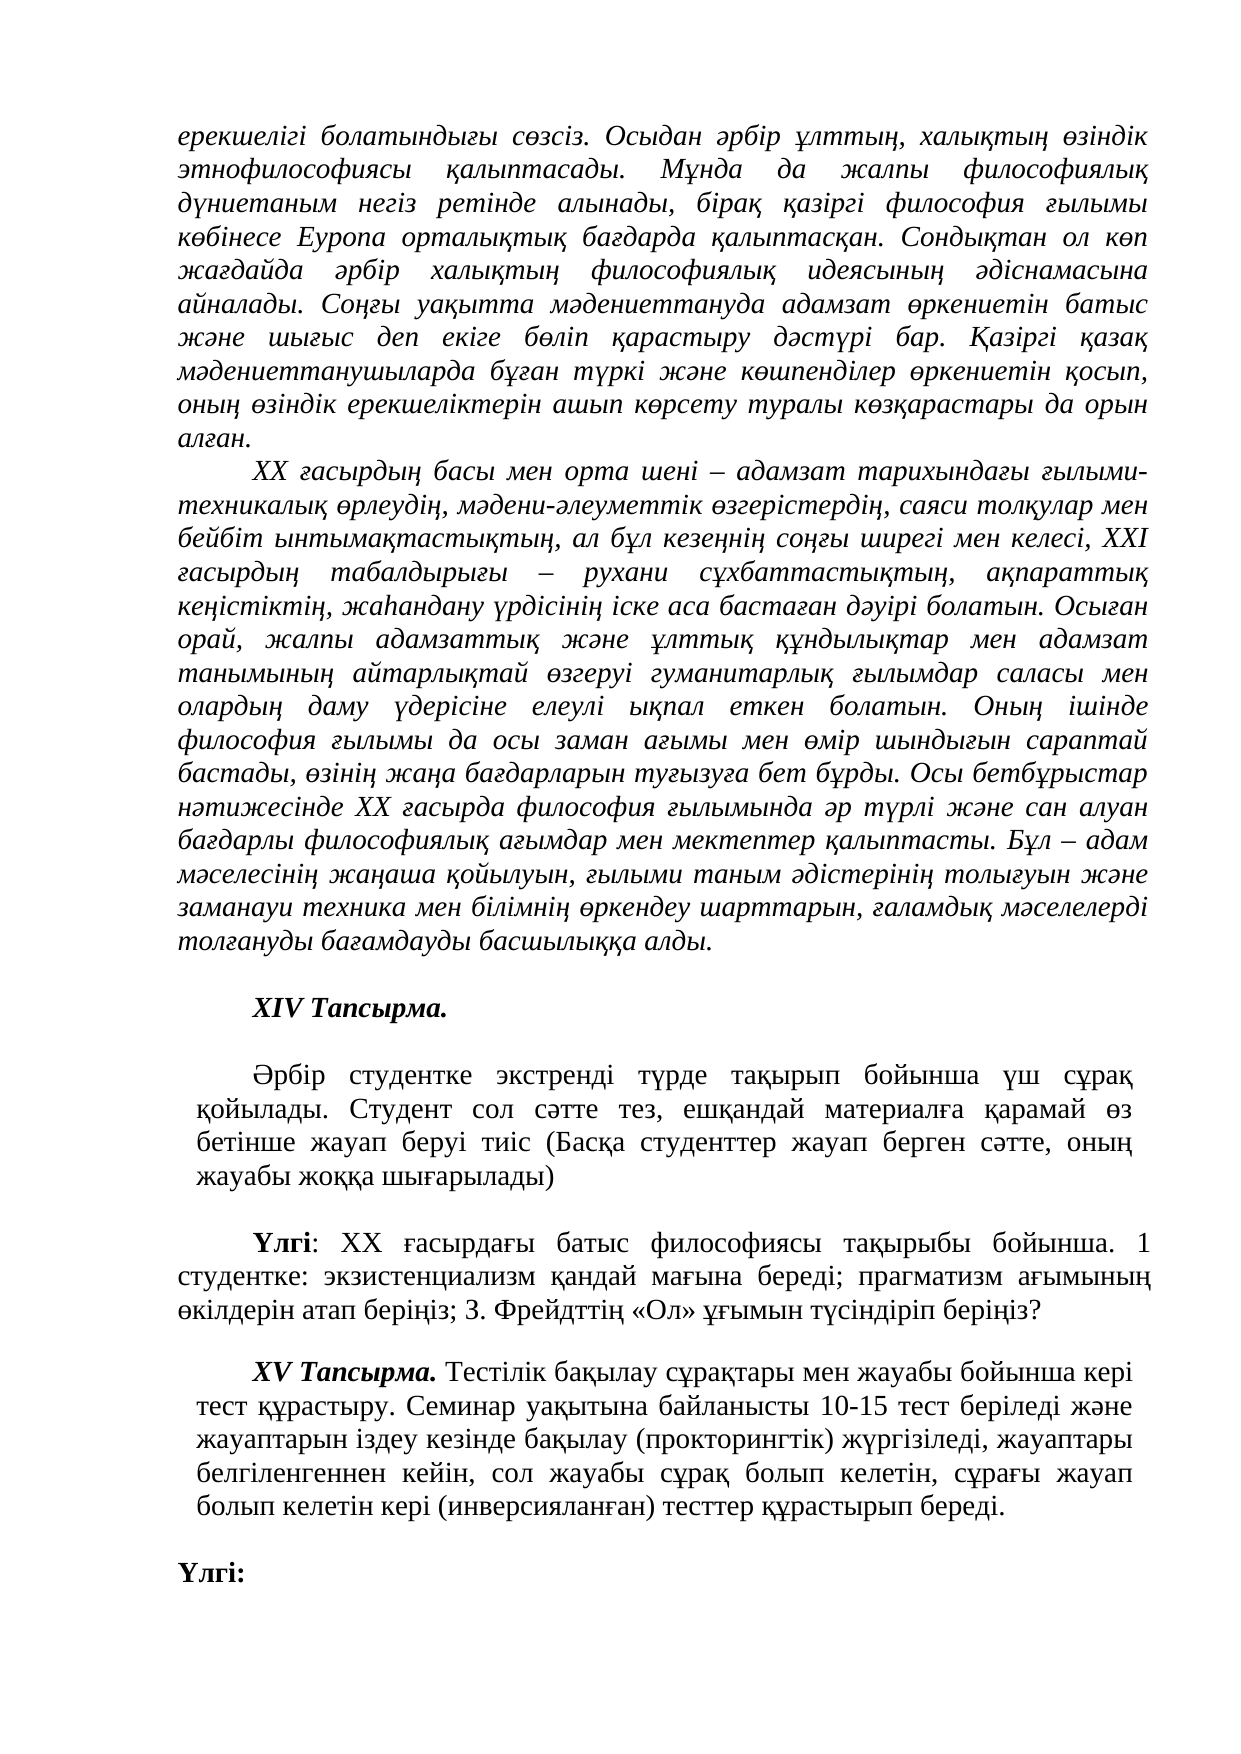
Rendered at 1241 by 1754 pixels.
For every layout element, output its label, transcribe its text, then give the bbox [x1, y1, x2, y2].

text ХХ ғасырдың басы мен орта шені – адамзат тарихындағы ғылыми-техникалық өрлеудің, мәдени-әлеуметтік өзгерістердің, саяси толқулар мен бейбіт ынтымақтастықтың, ал бұл кезеңнің соңғы ширегі мен келесі, ХХІ ғасырдың табалдырығы – рухани сұхбаттастықтың, ақпараттық кеңістіктің, жаһандану үрдісінің іске аса бастаған дәуірі болатын. Осыған орай, жалпы адамзаттық және ұлттық құндылықтар мен адамзат танымының айтарлықтай өзгеруі гуманитарлық ғылымдар саласы мен олардың даму үдерісіне елеулі ықпал еткен болатын. Оның ішінде философия ғылымы да осы заман ағымы мен өмір шындығын сараптай бастады, өзінің жаңа бағдарларын туғызуға бет бұрды. Осы бетбұрыстар нәтижесінде ХХ ғасырда философия ғылымында әр түрлі және сан алуан бағдарлы философиялық ағымдар мен мектептер қалыптасты. Бұл – адам мәселесінің жаңаша қойылуын, ғылыми таным әдістерінің толығуын және заманауи техника мен білімнің өркендеу шарттарын, ғаламдық мәселелерді толғануды бағамдауды басшылыққа алды. [177, 453, 1152, 957]
text Үлгі: ХХ ғасырдағы батыс философиясы тақырыбы бойынша. 1 студентке: экзистенциализм қандай мағына береді; прагматизм ағымының өкілдерін атап беріңіз; З. Фрейдттің «Ол» ұғымын түсіндіріп беріңіз? [177, 1225, 1152, 1326]
subtitle XIV Тапсырма. [196, 990, 1133, 1024]
subtitle XV Тапсырма. Тестілік бақылау сұрақтары мен жауабы бойынша кері тест құрастыру. Семинар уақытына байланысты 10-15 тест беріледі және жауаптарын іздеу кезінде бақылау (прокторингтік) жүргізіледі, жауаптары белгіленгеннен кейін, сол жауабы сұрақ болып келетін, сұрағы жауап болып келетін кері (инверсияланған) тесттер құрастырып береді. [196, 1354, 1133, 1522]
subtitle Әрбір студентке экстренді түрде тақырып бойынша үш сұрақ қойылады. Студент сол сәтте тез, ешқандай материалға қарамай өз бетінше жауап беруі тиіс (Басқа студенттер жауап берген сәтте, оның жауабы жоққа шығарылады) [196, 1057, 1133, 1191]
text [177, 118, 1152, 453]
text Үлгі: [177, 1556, 1152, 1589]
